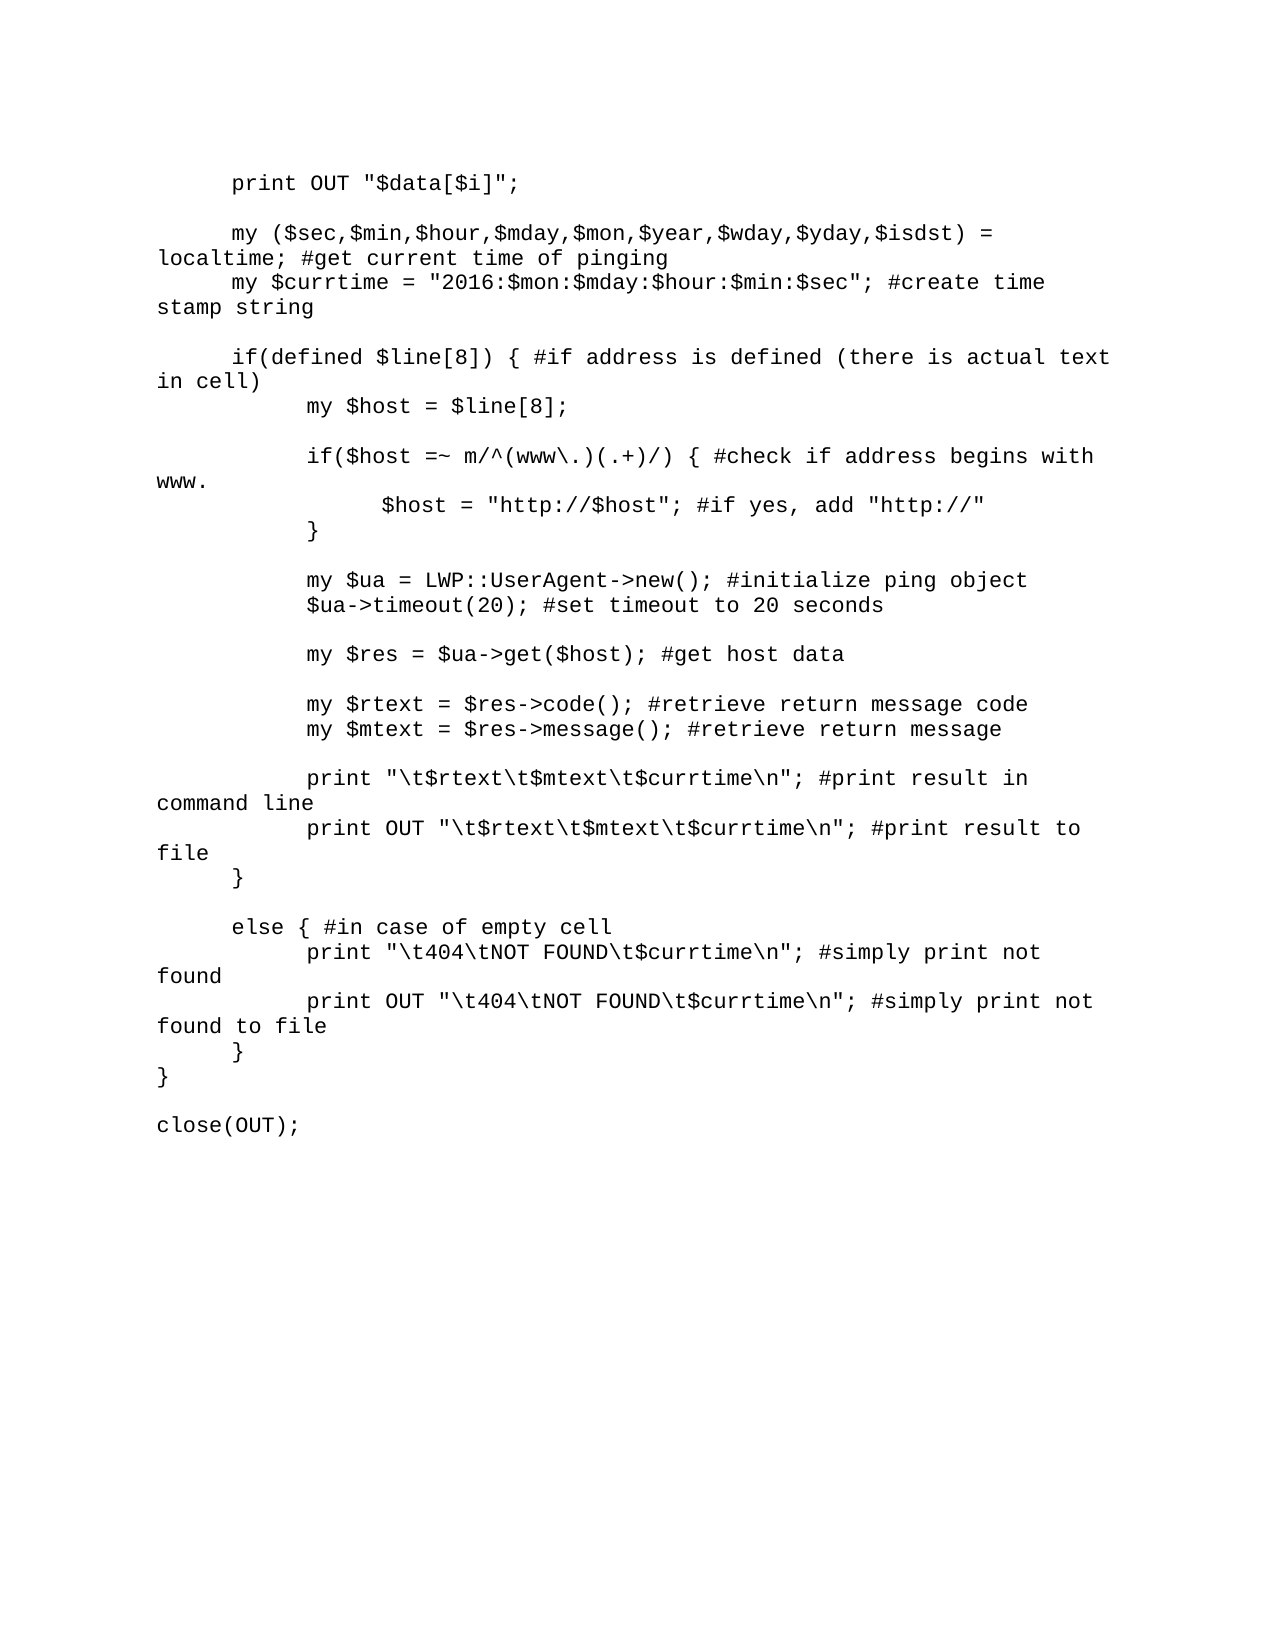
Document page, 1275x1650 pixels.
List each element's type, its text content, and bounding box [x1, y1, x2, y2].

text my $mtext = $res->message(); #retrieve return message [156, 718, 1118, 743]
text my ($sec,$min,$hour,$mday,$mon,$year,$wday,$yday,$isdst) = localtime; #get current time of pinging [156, 222, 1118, 272]
text $host = "http://$host"; #if yes, add "http://" [156, 495, 1118, 519]
text } [156, 1065, 1118, 1090]
text if(defined $line[8]) { #if address is defined (there is actual text in cell) [156, 346, 1118, 396]
text print "\t$rtext\t$mtext\t$currtime\n"; #print result in command line [156, 767, 1118, 817]
text my $rtext = $res->code(); #retrieve return message code [156, 693, 1118, 718]
text my $ua = LWP::UserAgent->new(); #initialize ping object [156, 569, 1118, 594]
text print OUT "\t404\tNOT FOUND\t$currtime\n"; #simply print not found to file [156, 991, 1118, 1040]
text $ua->timeout(20); #set timeout to 20 seconds [156, 594, 1118, 619]
text if($host =~ m/^(www\.)(.+)/) { #check if address begins with www. [156, 445, 1118, 495]
text print "\t404\tNOT FOUND\t$currtime\n"; #simply print not found [156, 941, 1118, 991]
text } [156, 867, 1118, 891]
text } [156, 1040, 1118, 1065]
text my $res = $ua->get($host); #get host data [156, 643, 1118, 668]
text } [156, 519, 1118, 544]
text my $currtime = "2016:$mon:$mday:$hour:$min:$sec"; #create time stamp string [156, 272, 1118, 321]
text my $host = $line[8]; [156, 396, 1118, 420]
text print OUT "\t$rtext\t$mtext\t$currtime\n"; #print result to file [156, 817, 1118, 867]
text close(OUT); [156, 1114, 1118, 1139]
text print OUT "$data[$i]"; [156, 172, 1118, 197]
text else { #in case of empty cell [156, 916, 1118, 941]
